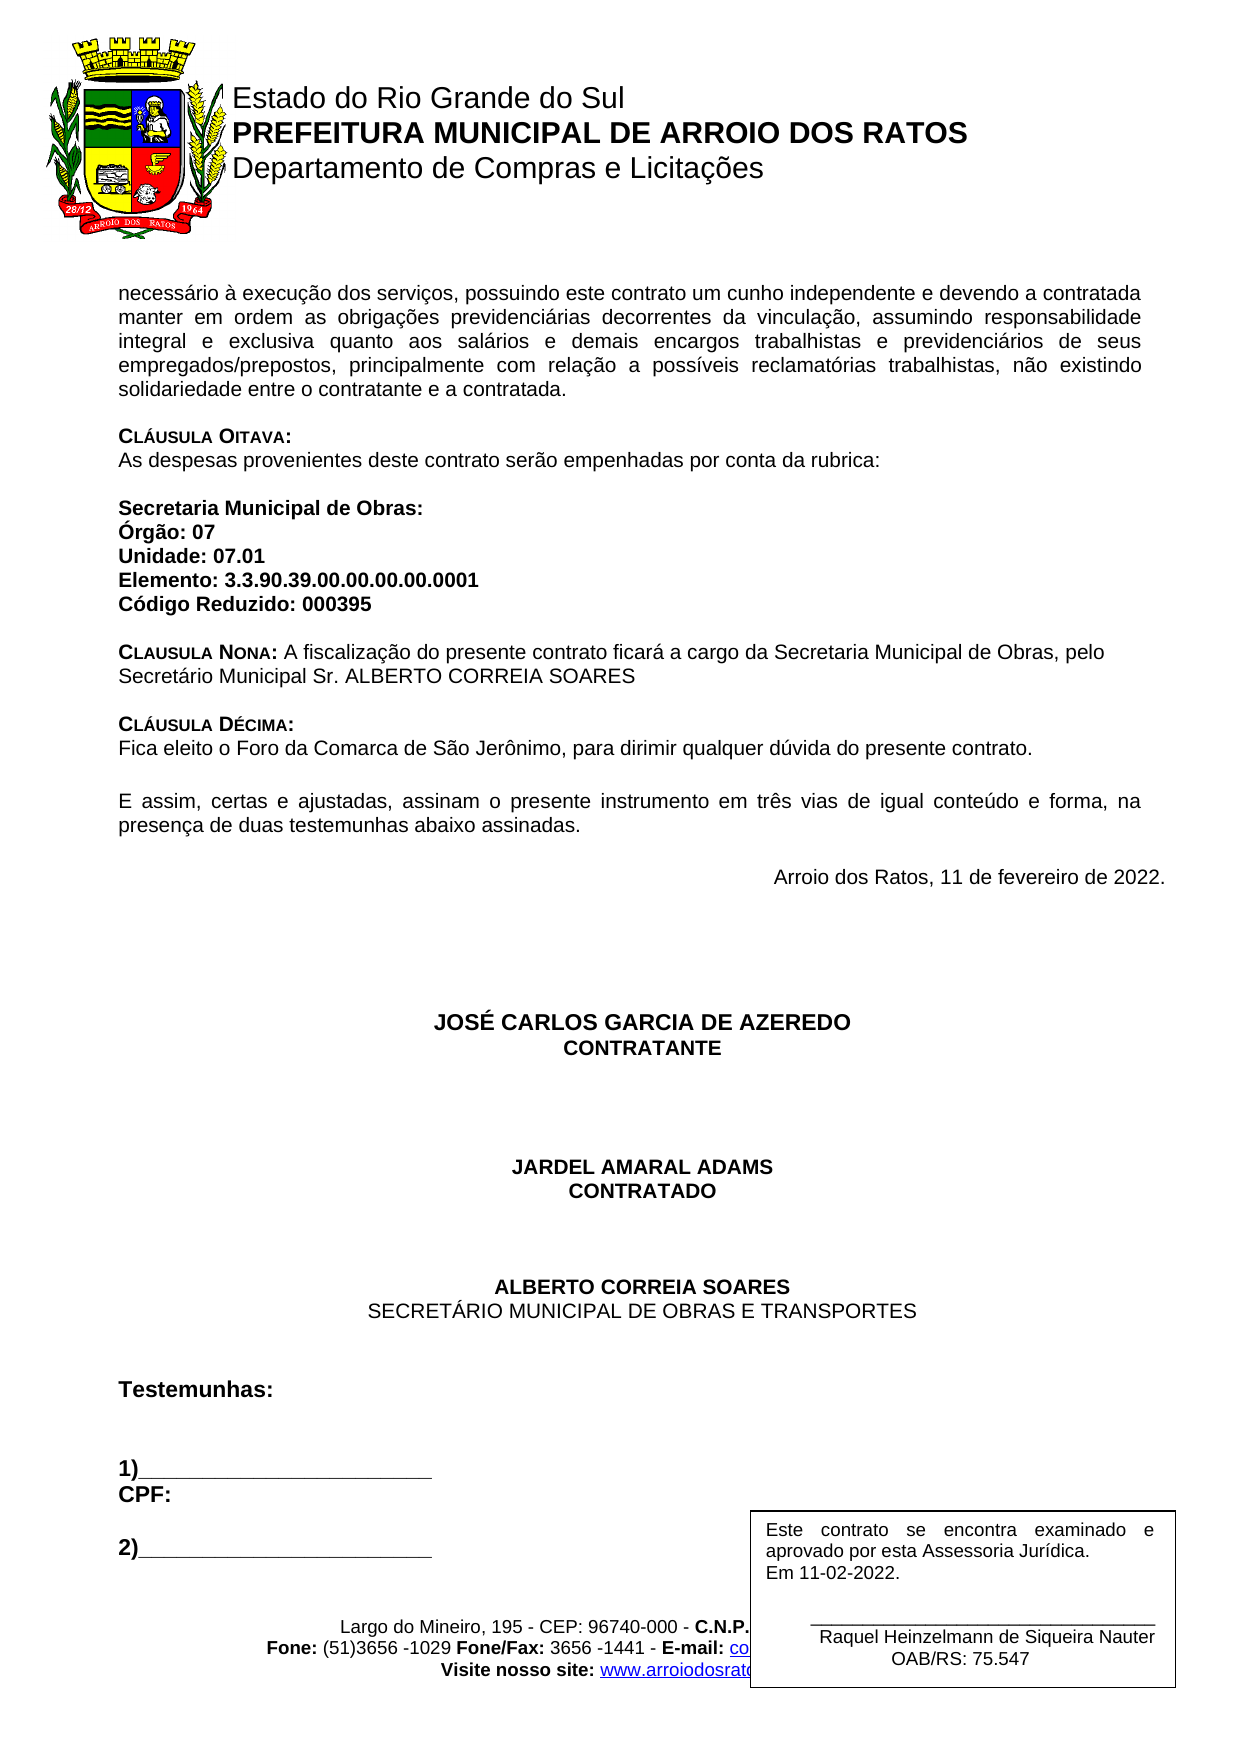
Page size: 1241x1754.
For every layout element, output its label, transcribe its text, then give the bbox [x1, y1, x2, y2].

text Testemunhas: [118, 1376, 1167, 1402]
text CPF: [118, 1481, 1167, 1507]
text SECRETÁRIO MUNICIPAL DE OBRAS E TRANSPORTES [118, 1299, 1167, 1323]
text JOSÉ CARLOS GARCIA DE AZEREDO [118, 1009, 1167, 1035]
list E assim, certas e ajustadas, assinam o presente instrumento em três vias de igual conteúdo e forma, na presença de duas testemunhas abaixo assinadas. [118, 788, 1143, 836]
text Arroio dos Ratos, 11 de fevereiro de 2022. [118, 865, 1167, 889]
list As despesas provenientes deste contrato serão empenhadas por conta da rubrica: [118, 448, 1143, 472]
list Elemento: 3.3.90.39.00.00.00.00.0001 [118, 568, 1143, 592]
text 2)_______________________ [118, 1534, 750, 1560]
text ALBERTO CORREIA SOARES [118, 1275, 1167, 1299]
list Fica eleito o Foro da Comarca de São Jerônimo, para dirimir qualquer dúvida do presente contrato. [118, 736, 1143, 760]
list Cláusula Oitava: [118, 424, 1143, 448]
text JARDEL AMARAL ADAMS [118, 1155, 1167, 1179]
picture [43, 35, 236, 242]
list Código Reduzido: 000395 [118, 592, 1143, 616]
text Clausula Nona: A fiscalização do presente contrato ficará a cargo da Secretaria Municipal de Obras, pelo Secretário Municipal Sr. ALBERTO CORREIA SOARES [118, 640, 1167, 688]
text CONTRATADO [118, 1179, 1167, 1203]
list Cláusula Décima: [118, 712, 1143, 736]
list Unidade: 07.01 [118, 544, 1143, 568]
text CONTRATANTE [118, 1035, 1167, 1059]
list Órgão: 07 [118, 520, 1143, 544]
list Secretaria Municipal de Obras: [118, 496, 1143, 520]
text 1)_______________________ [118, 1454, 1167, 1481]
